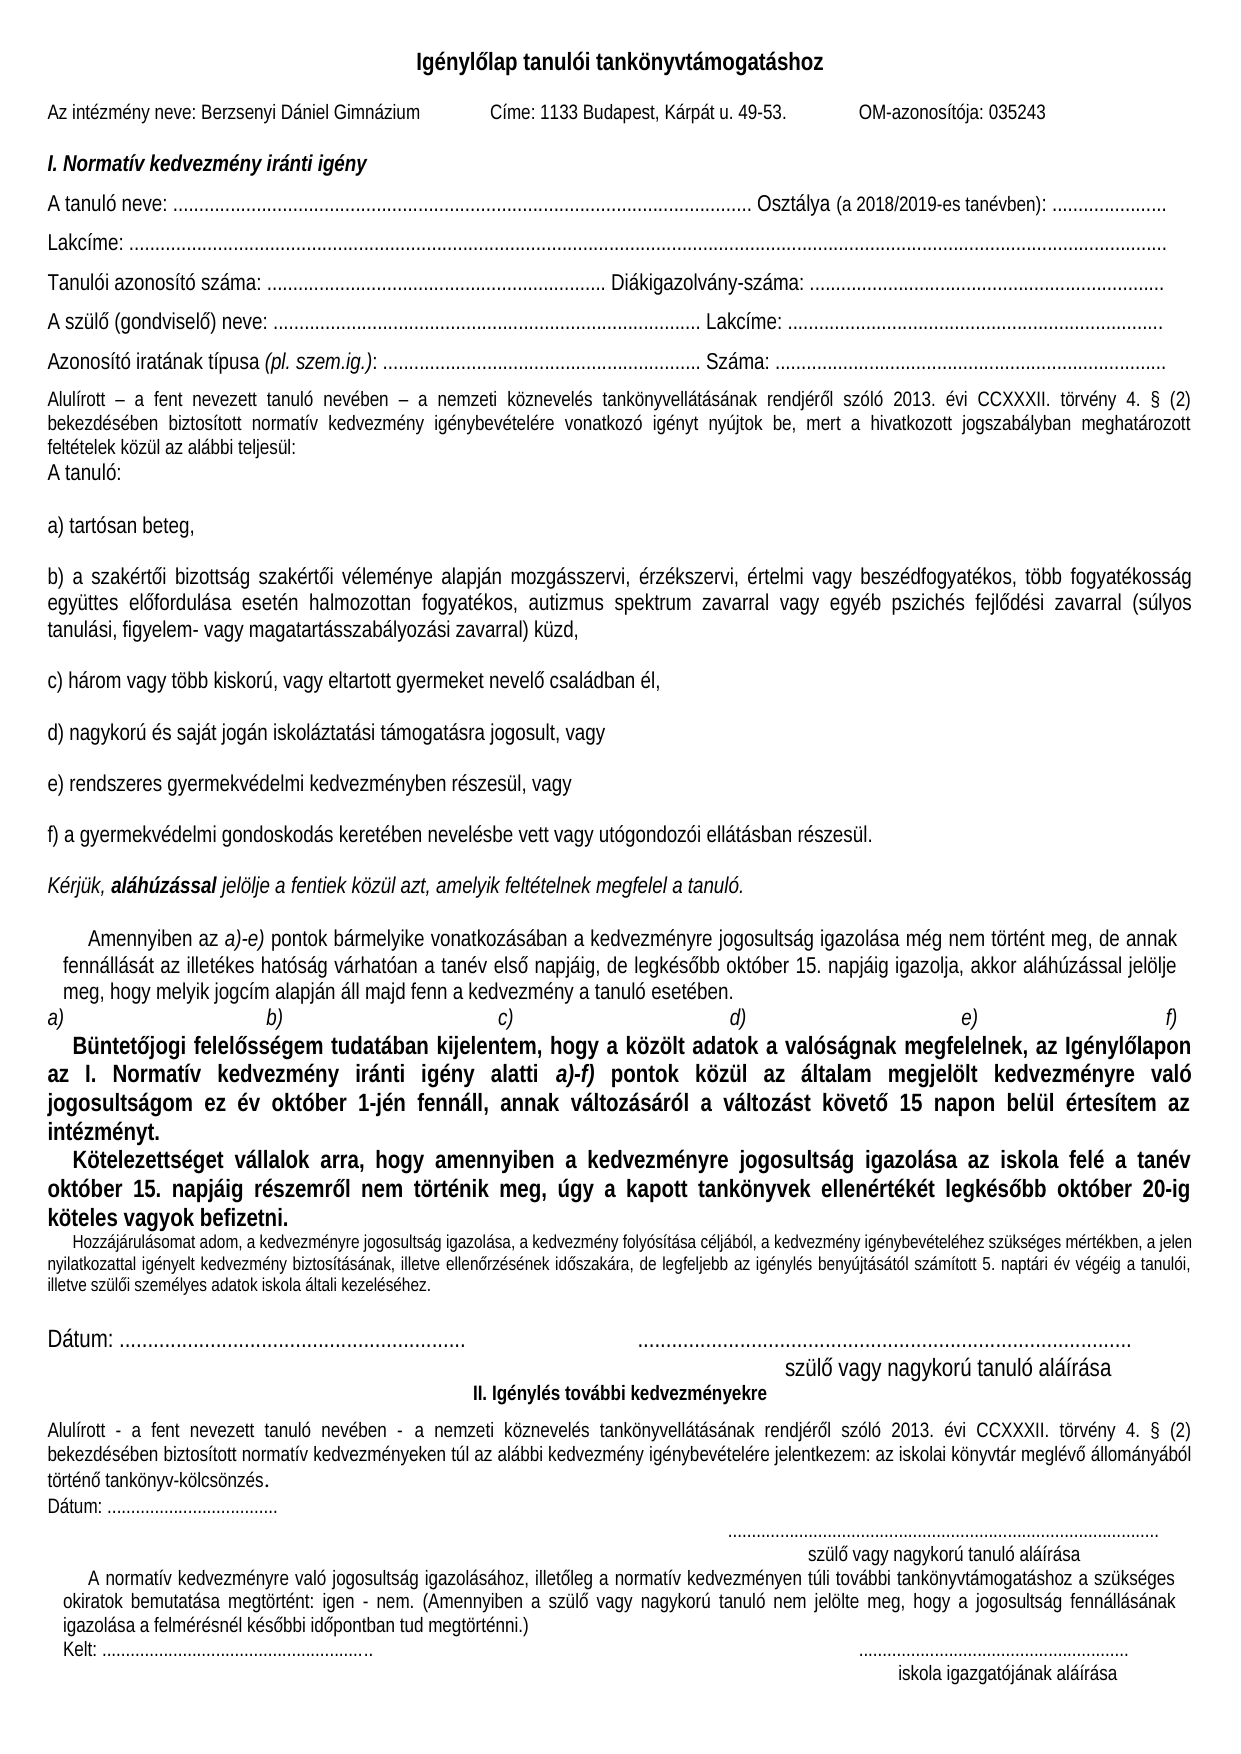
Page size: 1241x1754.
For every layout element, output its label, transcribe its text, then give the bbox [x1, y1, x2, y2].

text a) tartósan beteg, [47, 512, 1193, 538]
text Kérjük, aláhúzással jelölje a fentiek közül azt, amelyik feltételnek megfelel a tanuló. [47, 872, 1193, 899]
text Dátum: .................................... [47, 1493, 1177, 1517]
table_header a) [47, 1004, 266, 1031]
text Kelt: ......................................................... ......................................................... [63, 1637, 1177, 1661]
text Hozzájárulásomat adom, a kedvezményre jogosultság igazolása, a kedvezmény folyósítása céljából, a kedvezmény igénybevételéhez szükséges mértékben, a jelen nyilatkozattal igényelt kedvezmény biztosításának, illetve ellenőrzésének időszakára, de legfeljebb az igénylés benyújtásától számított 5. naptári év végéig a tanulói, illetve szülői személyes adatok iskola általi kezeléséhez. [47, 1231, 1193, 1296]
text szülő vagy nagykorú tanuló aláírása [711, 1352, 1193, 1381]
text Kötelezettséget vállalok arra, hogy amennyiben a kedvezményre jogosultság igazolása az iskola felé a tanév október 15. napjáig részemről nem történik meg, úgy a kapott tankönyvek ellenértékét legkésőbb október 20-ig köteles vagyok befizetni. [47, 1145, 1193, 1231]
text A normatív kedvezményre való jogosultság igazolásához, illetőleg a normatív kedvezményen túli további tankönyvtámogatáshoz a szükséges okiratok bemutatása megtörtént: igen - nem. (Amennyiben a szülő vagy nagykorú tanuló nem jelölte meg, hogy a jogosultság fennállásának igazolása a felmérésnél későbbi időpontban tud megtörténni.) [63, 1565, 1177, 1637]
text A tanuló: [47, 459, 1193, 485]
text Tanulói azonosító száma: ................................................................. Diákigazolvány-száma: .................................................................... [47, 269, 1193, 295]
text ........................................................................................... szülő vagy nagykorú tanuló aláírása [711, 1517, 1177, 1565]
table_header c) [498, 1004, 729, 1031]
text b) a szakértői bizottság szakértői véleménye alapján mozgásszervi, érzékszervi, értelmi vagy beszédfogyatékos, több fogyatékosság együttes előfordulása esetén halmozottan fogyatékos, autizmus spektrum zavarral vagy egyéb pszichés fejlődési zavarral (súlyos tanulási, figyelem- vagy magatartásszabályozási zavarral) küzd, [47, 563, 1193, 642]
text Az intézmény neve: Berzsenyi Dániel Gimnázium Címe: 1133 Budapest, Kárpát u. 49-53. OM-azonosítója: 035243 [47, 100, 1193, 124]
text Alulírott - a fent nevezett tanuló nevében - a nemzeti köznevelés tankönyvellátásának rendjéről szóló 2013. évi CCXXXII. törvény 4. § (2) bekezdésében biztosított normatív kedvezményeken túl az alábbi kedvezmény igénybevételére jelentkezem: az iskolai könyvtár meglévő állományából történő tankönyv-kölcsönzés. [47, 1418, 1193, 1493]
text Amennyiben az a)-e) pontok bármelyike vonatkozásában a kedvezményre jogosultság igazolása még nem történt meg, de annak fennállását az illetékes hatóság várhatóan a tanév első napjáig, de legkésőbb október 15. napjáig igazolja, akkor aláhúzással jelölje meg, hogy melyik jogcím alapján áll majd fenn a kedvezmény a tanuló esetében. [63, 925, 1177, 1004]
table_header e) f) [961, 1004, 1193, 1031]
table_header d) [730, 1004, 961, 1031]
table_header b) [266, 1004, 498, 1031]
text d) nagykorú és saját jogán iskoláztatási támogatásra jogosult, vagy [47, 718, 1193, 745]
text Dátum: ............................................................. ....................................................................................... [47, 1324, 1193, 1352]
text Büntetőjogi felelősségem tudatában kijelentem, hogy a közölt adatok a valóságnak megfelelnek, az Igénylőlapon az I. Normatív kedvezmény iránti igény alatti a)-f) pontok közül az általam megjelölt kedvezményre való jogosultságom ez év október 1-jén fennáll, annak változásáról a változást követő 15 napon belül értesítem az intézményt. [47, 1031, 1193, 1145]
text e) rendszeres gyermekvédelmi kedvezményben részesül, vagy [47, 770, 1193, 796]
text c) három vagy több kiskorú, vagy eltartott gyermeket nevelő családban él, [47, 667, 1193, 693]
text f) a gyermekvédelmi gondoskodás keretében nevelésbe vett vagy utógondozói ellátásban részesül. [47, 821, 1193, 847]
text Alulírott – a fent nevezett tanuló nevében – a nemzeti köznevelés tankönyvellátásának rendjéről szóló 2013. évi CCXXXII. törvény 4. § (2) bekezdésében biztosított normatív kedvezmény igénybevételére vonatkozó igényt nyújtok be, mert a hivatkozott jogszabályban meghatározott feltételek közül az alábbi teljesül: [47, 387, 1193, 459]
text A szülő (gondviselő) neve: .................................................................................. Lakcíme: ........................................................................ [47, 308, 1193, 334]
text Lakcíme: ....................................................................................................................................................................................................... [47, 229, 1193, 256]
text Azonosító iratának típusa (pl. szem.ig.): ............................................................. Száma: ........................................................................... [47, 348, 1193, 374]
text II. Igénylés további kedvezményekre [63, 1381, 1177, 1405]
text I. Normatív kedvezmény iránti igény [47, 150, 1193, 177]
text iskola igazgatójának aláírása [63, 1661, 1177, 1685]
text Igénylőlap tanulói tankönyvtámogatáshoz [47, 47, 1193, 76]
text A tanuló neve: ............................................................................................................... Osztálya (a 2018/2019-es tanévben): ...................... [47, 190, 1193, 216]
